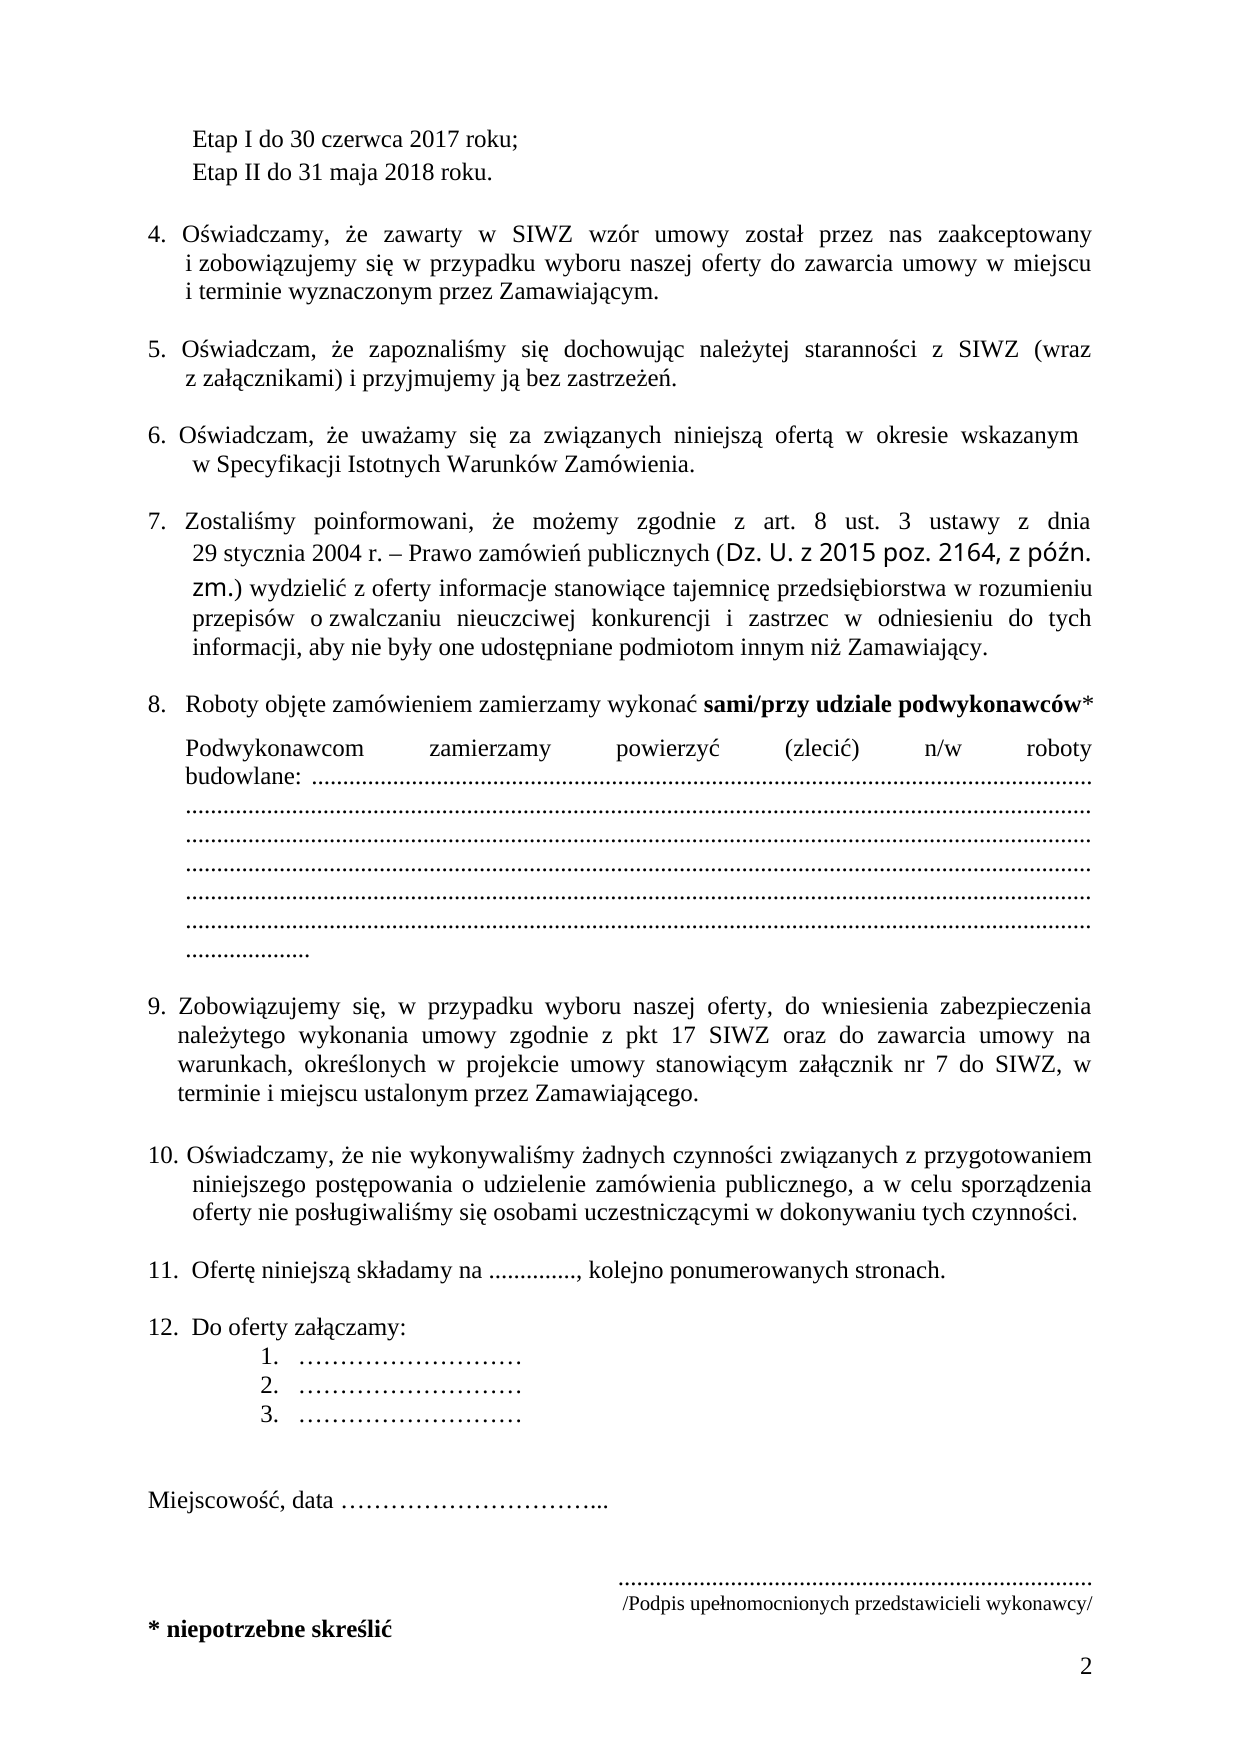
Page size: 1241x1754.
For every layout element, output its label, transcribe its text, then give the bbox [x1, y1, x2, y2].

text 10. Oświadczamy, że nie wykonywaliśmy żadnych czynności związanych z przygotowaniem niniejszego postępowania o udzielenie zamówienia publicznego, a w celu sporządzenia oferty nie posługiwaliśmy się osobami uczestniczącymi w dokonywaniu tych czynności. [148, 1140, 1092, 1226]
text * niepotrzebne skreślić [148, 1614, 1092, 1643]
text 11. Ofertę niniejszą składamy na .............., kolejno ponumerowanych stronach. [148, 1255, 1092, 1284]
text Etap II do 31 maja 2018 roku. [192, 157, 1092, 186]
text 9. Zobowiązujemy się, w przypadku wyboru naszej oferty, do wniesienia zabezpieczenia należytego wykonania umowy zgodnie z pkt 17 SIWZ oraz do zawarcia umowy na warunkach, określonych w projekcie umowy stanowiącym załącznik nr 7 do SIWZ, w terminie i miejscu ustalonym przez Zamawiającego. [148, 991, 1092, 1106]
text 7. Zostaliśmy poinformowani, że możemy zgodnie z art. 8 ust. 3 ustawy z dnia 29 stycznia 2004 r. – Prawo zamówień publicznych (Dz. U. z 2015 poz. 2164, z późn. zm.) wydzielić z oferty informacje stanowiące tajemnicę przedsiębiorstwa w rozumieniu przepisów o zwalczaniu nieuczciwej konkurencji i zastrzec w odniesieniu do tych informacji, aby nie były one udostępniane podmiotom innym niż Zamawiający. [148, 506, 1092, 661]
text 4. Oświadczamy, że zawarty w SIWZ wzór umowy został przez nas zaakceptowany i zobowiązujemy się w przypadku wyboru naszej oferty do zawarcia umowy w miejscu i terminie wyznaczonym przez Zamawiającym. [148, 219, 1092, 305]
text 6. Oświadczam, że uważamy się za związanych niniejszą ofertą w okresie wskazanym w Specyfikacji Istotnych Warunków Zamówienia. [148, 420, 1092, 478]
text 12. Do oferty załączamy: [148, 1312, 1092, 1341]
text Podwykonawcom zamierzamy powierzyć (zlecić) n/w roboty budowlane: ...................................................................................................................................................................................................................................................................................................................................................................................................................................................................................................................................................................................................................................................................................................................................................................................................................................................................................................... [185, 733, 1092, 963]
text /Podpis upełnomocnionych przedstawicieli wykonawcy/ [148, 1591, 1092, 1614]
list ……………………… [260, 1399, 1092, 1427]
text 5. Oświadczam, że zapoznaliśmy się dochowując należytej staranności z SIWZ (wraz z załącznikami) i przyjmujemy ją bez zastrzeżeń. [148, 334, 1092, 391]
text ............................................................................ [148, 1562, 1092, 1591]
text Etap I do 30 czerwca 2017 roku; [192, 124, 1092, 153]
text Miejscowość, data …………………………... [148, 1485, 1092, 1514]
list ……………………… [260, 1370, 1092, 1399]
text 8. Roboty objęte zamówieniem zamierzamy wykonać sami/przy udziale podwykonawców* [148, 689, 1107, 718]
list ……………………… [260, 1341, 1092, 1370]
